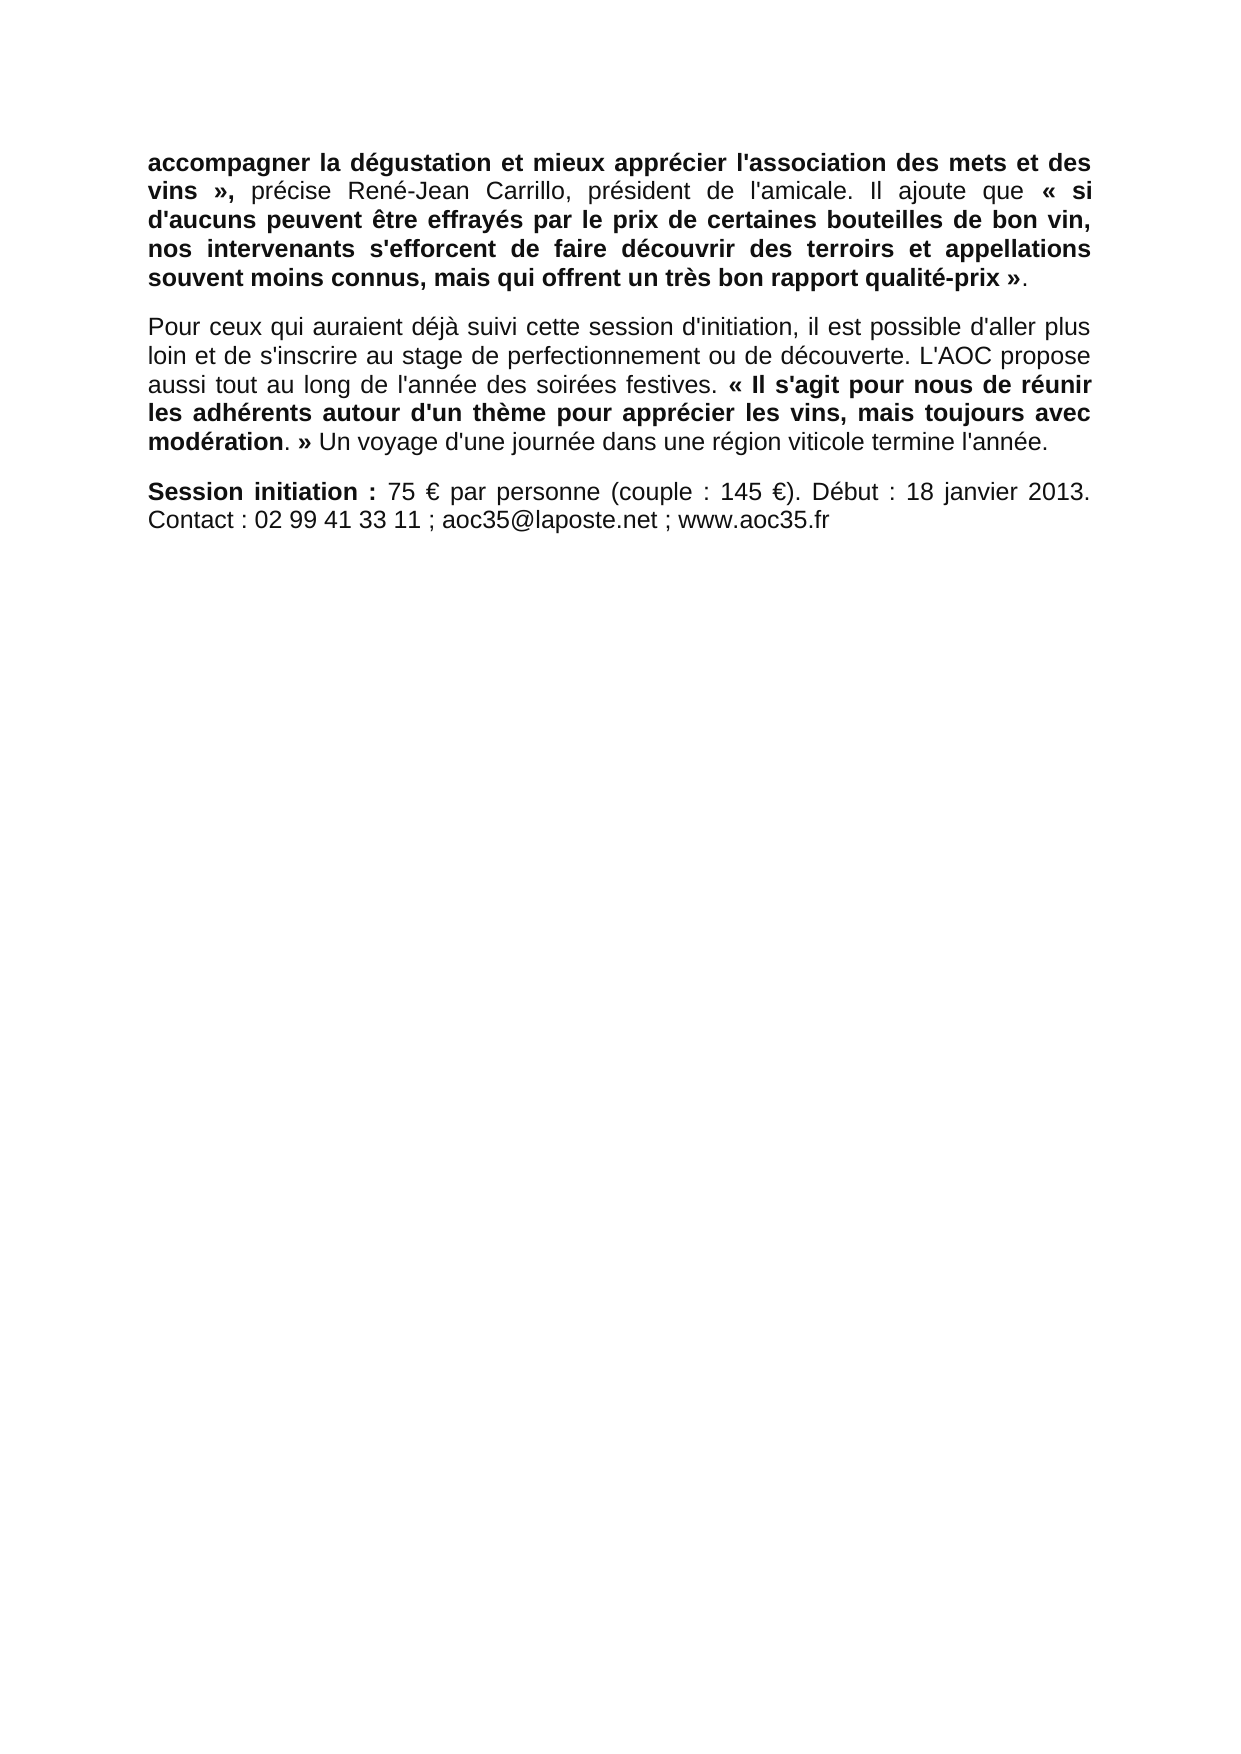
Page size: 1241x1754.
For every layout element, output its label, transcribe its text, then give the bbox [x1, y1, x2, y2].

text Pour ceux qui auraient déjà suivi cette session d'initiation, il est possible d'aller plus loin et de s'inscrire au stage de perfectionnement ou de découverte. L'AOC propose aussi tout au long de l'année des soirées festives. « Il s'agit pour nous de réunir les adhérents autour d'un thème pour apprécier les vins, mais toujours avec modération. » Un voyage d'une journée dans une région viticole termine l'année. [148, 312, 1093, 456]
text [148, 148, 1093, 291]
text Session initiation : 75 € par personne (couple : 145 €). Début : 18 janvier 2013. Contact : 02 99 41 33 11 ; aoc35@laposte.net ; www.aoc35.fr [148, 477, 1093, 534]
